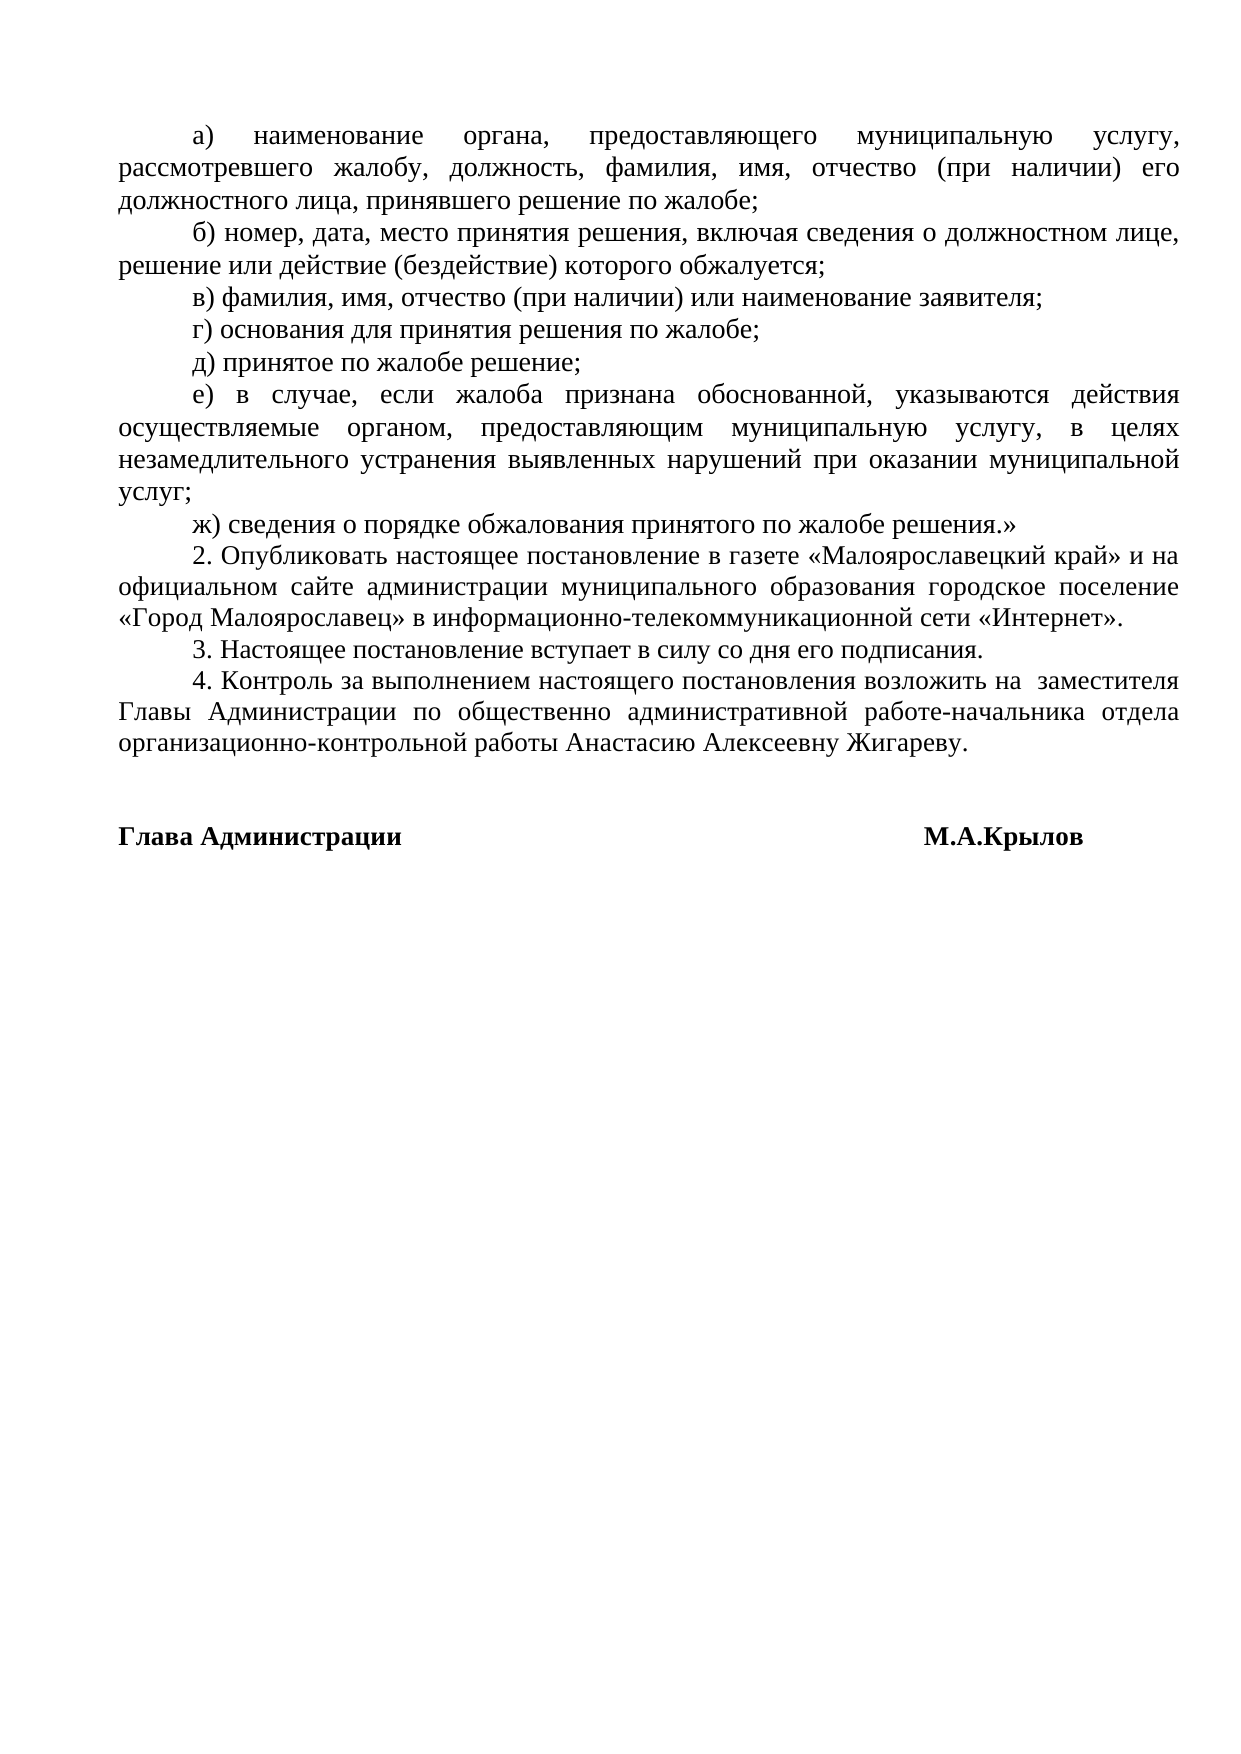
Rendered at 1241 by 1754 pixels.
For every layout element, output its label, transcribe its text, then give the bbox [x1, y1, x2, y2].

text ж) сведения о порядке обжалования принятого по жалобе решения.» [118, 507, 1181, 539]
text Глава Администрации М.А.Крылов [118, 819, 1181, 851]
text а) наименование органа, предоставляющего муниципальную услугу, рассмотревшего жалобу, должность, фамилия, имя, отчество (при наличии) его должностного лица, принявшего решение по жалобе; [118, 118, 1181, 215]
text 2. Опубликовать настоящее постановление в газете «Малоярославецкий край» и на официальном сайте администрации муниципального образования городское поселение «Город Малоярославец» в информационно-телекоммуникационной сети «Интернет». [118, 539, 1181, 633]
text в) фамилия, имя, отчество (при наличии) или наименование заявителя; [118, 280, 1181, 312]
text 4. Контроль за выполнением настоящего постановления возложить на заместителя Главы Администрации по общественно административной работе-начальника отдела организационно-контрольной работы Анастасию Алексеевну Жигареву. [118, 664, 1181, 757]
text б) номер, дата, место принятия решения, включая сведения о должностном лице, решение или действие (бездействие) которого обжалуется; [118, 215, 1181, 280]
text д) принятое по жалобе решение; [118, 345, 1181, 377]
text г) основания для принятия решения по жалобе; [118, 312, 1181, 345]
text е) в случае, если жалоба признана обоснованной, указываются действия осуществляемые органом, предоставляющим муниципальную услугу, в целях незамедлительного устранения выявленных нарушений при оказании муниципальной услуг; [118, 377, 1181, 507]
text 3. Настоящее постановление вступает в силу со дня его подписания. [118, 633, 1181, 664]
